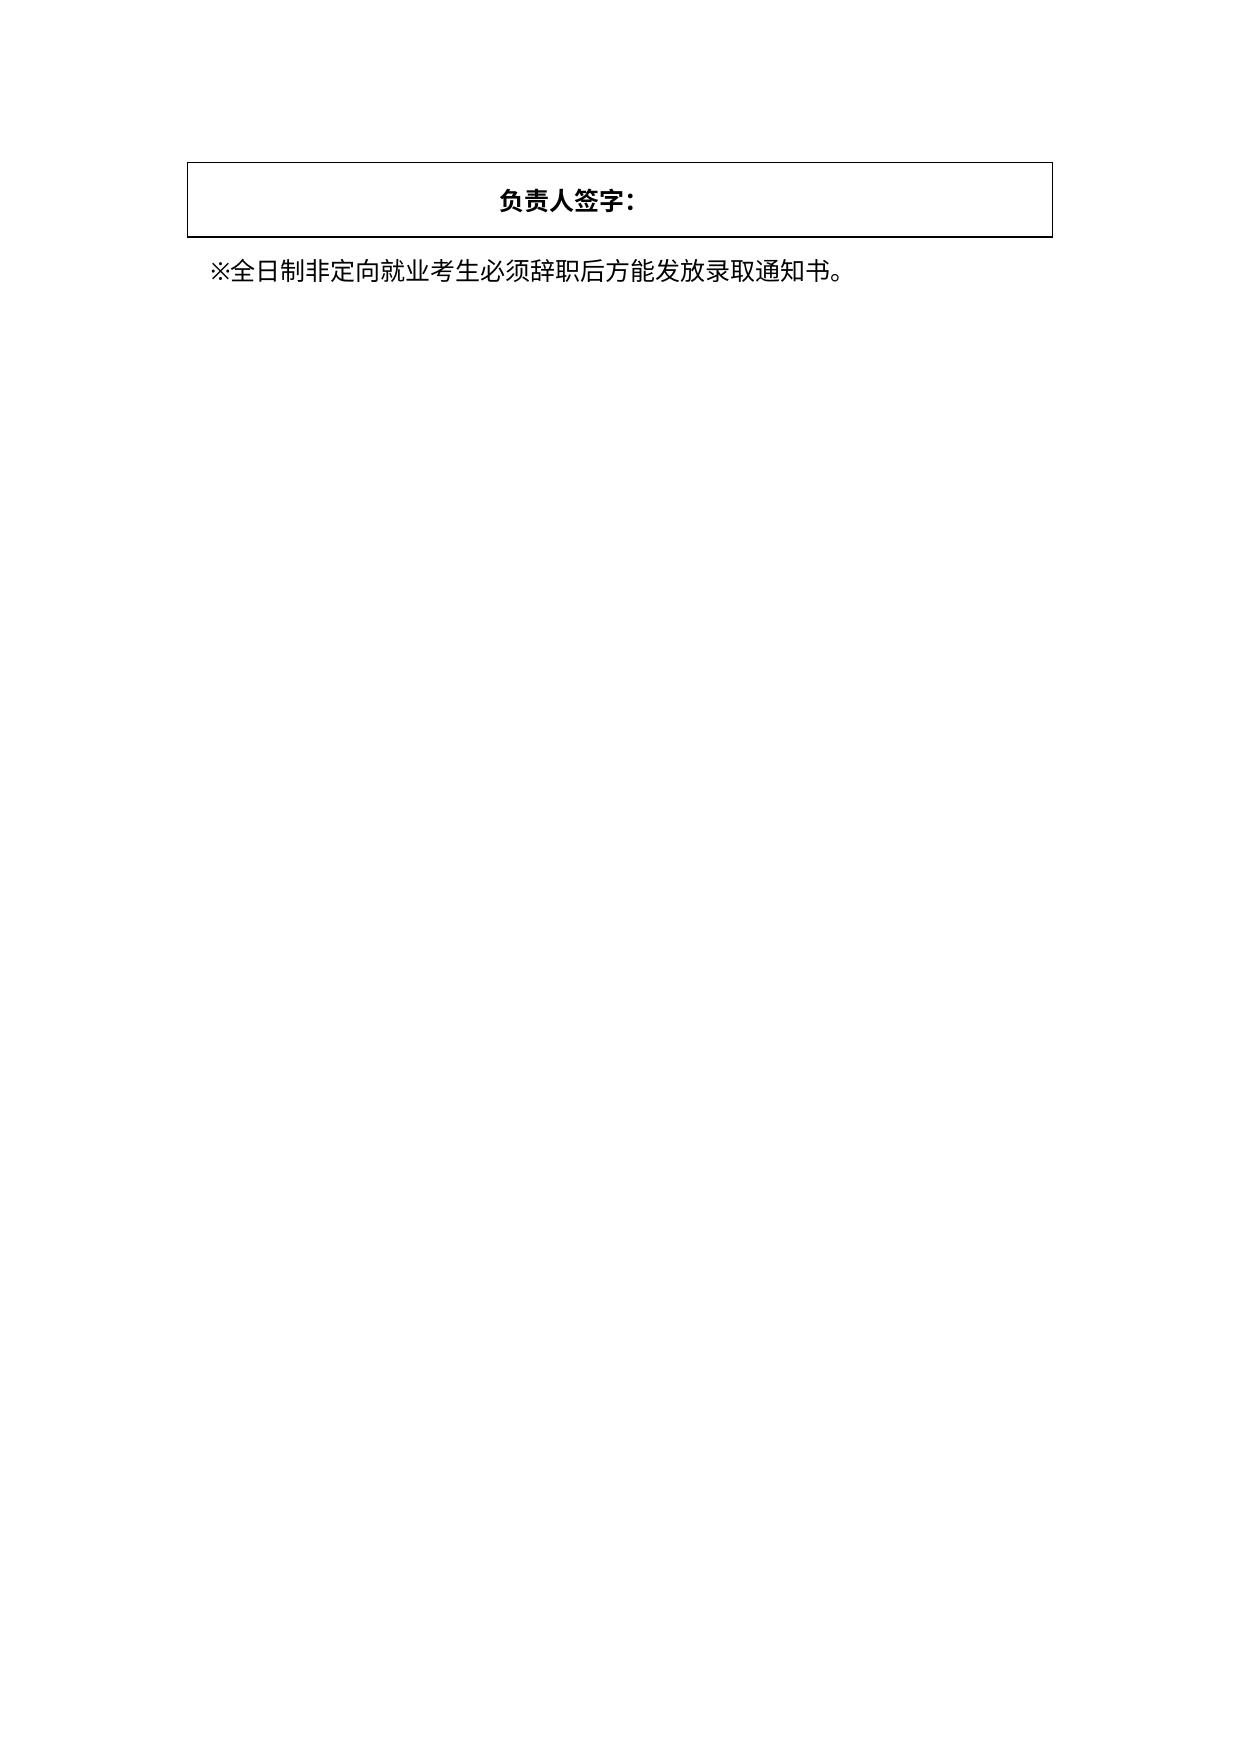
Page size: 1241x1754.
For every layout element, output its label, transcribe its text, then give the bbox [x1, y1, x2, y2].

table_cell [188, 163, 1052, 236]
text ※全日制非定向就业考生必须辞职后方能发放录取通知书。 [210, 238, 1053, 302]
